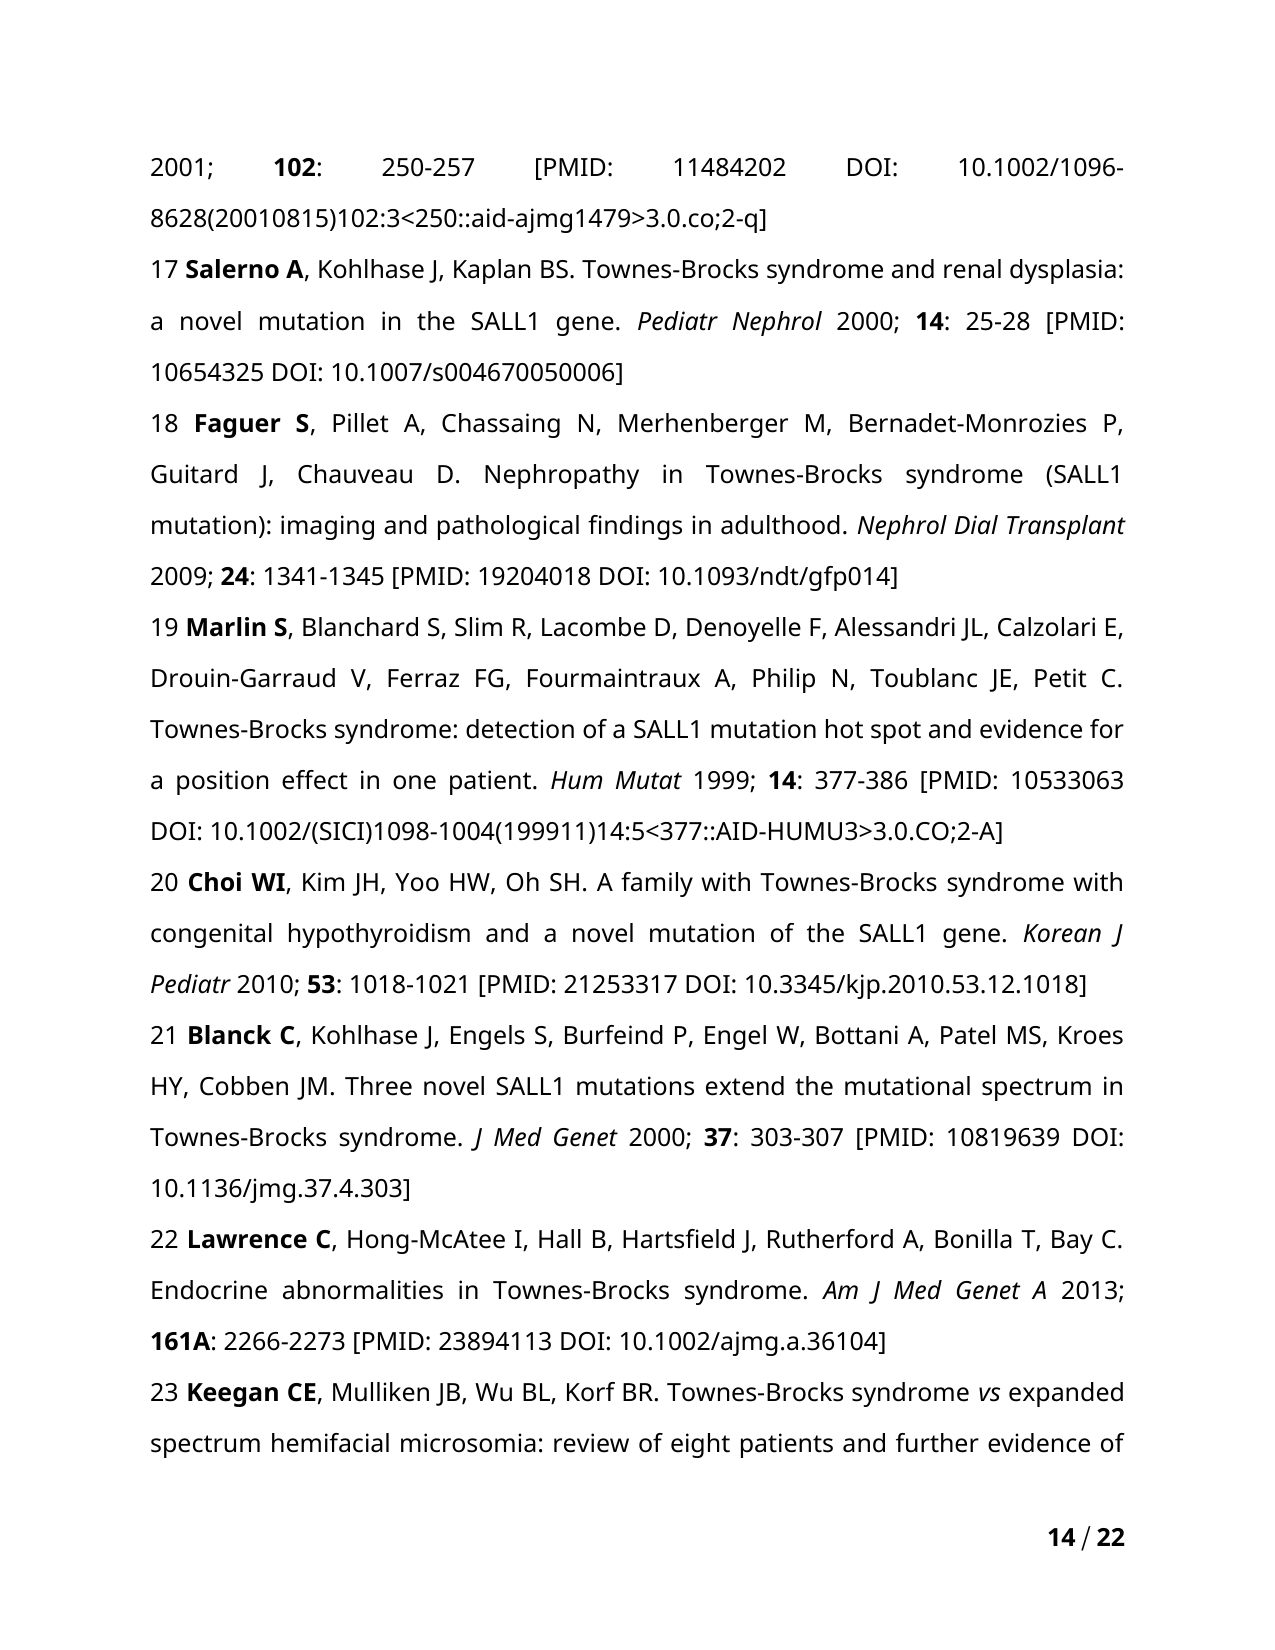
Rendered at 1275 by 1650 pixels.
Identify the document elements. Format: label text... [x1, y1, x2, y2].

text 18 Faguer S, Pillet A, Chassaing N, Merhenberger M, Bernadet-Monrozies P, Guitard J, Chauveau D. Nephropathy in Townes-Brocks syndrome (SALL1 mutation): imaging and pathological findings in adulthood. Nephrol Dial Transplant 2009; 24: 1341-1345 [PMID: 19204018 DOI: 10.1093/ndt/gfp014] [150, 405, 1125, 592]
text 17 Salerno A, Kohlhase J, Kaplan BS. Townes-Brocks syndrome and renal dysplasia: a novel mutation in the SALL1 gene. Pediatr Nephrol 2000; 14: 25-28 [PMID: 10654325 DOI: 10.1007/s004670050006] [150, 252, 1125, 388]
text 19 Marlin S, Blanchard S, Slim R, Lacombe D, Denoyelle F, Alessandri JL, Calzolari E, Drouin-Garraud V, Ferraz FG, Fourmaintraux A, Philip N, Toublanc JE, Petit C. Townes-Brocks syndrome: detection of a SALL1 mutation hot spot and evidence for a position effect in one patient. Hum Mutat 1999; 14: 377-386 [PMID: 10533063 DOI: 10.1002/(SICI)1098-1004(199911)14:5<377::AID-HUMU3>3.0.CO;2-A] [150, 609, 1125, 848]
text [150, 1375, 1125, 1460]
text 22 Lawrence C, Hong-McAtee I, Hall B, Hartsfield J, Rutherford A, Bonilla T, Bay C. Endocrine abnormalities in Townes-Brocks syndrome. Am J Med Genet A 2013; 161A: 2266-2273 [PMID: 23894113 DOI: 10.1002/ajmg.a.36104] [150, 1222, 1125, 1358]
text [150, 150, 1125, 235]
text 21 Blanck C, Kohlhase J, Engels S, Burfeind P, Engel W, Bottani A, Patel MS, Kroes HY, Cobben JM. Three novel SALL1 mutations extend the mutational spectrum in Townes-Brocks syndrome. J Med Genet 2000; 37: 303-307 [PMID: 10819639 DOI: 10.1136/jmg.37.4.303] [150, 1018, 1125, 1205]
text 20 Choi WI, Kim JH, Yoo HW, Oh SH. A family with Townes-Brocks syndrome with congenital hypothyroidism and a novel mutation of the SALL1 gene. Korean J Pediatr 2010; 53: 1018-1021 [PMID: 21253317 DOI: 10.3345/kjp.2010.53.12.1018] [150, 864, 1125, 1001]
